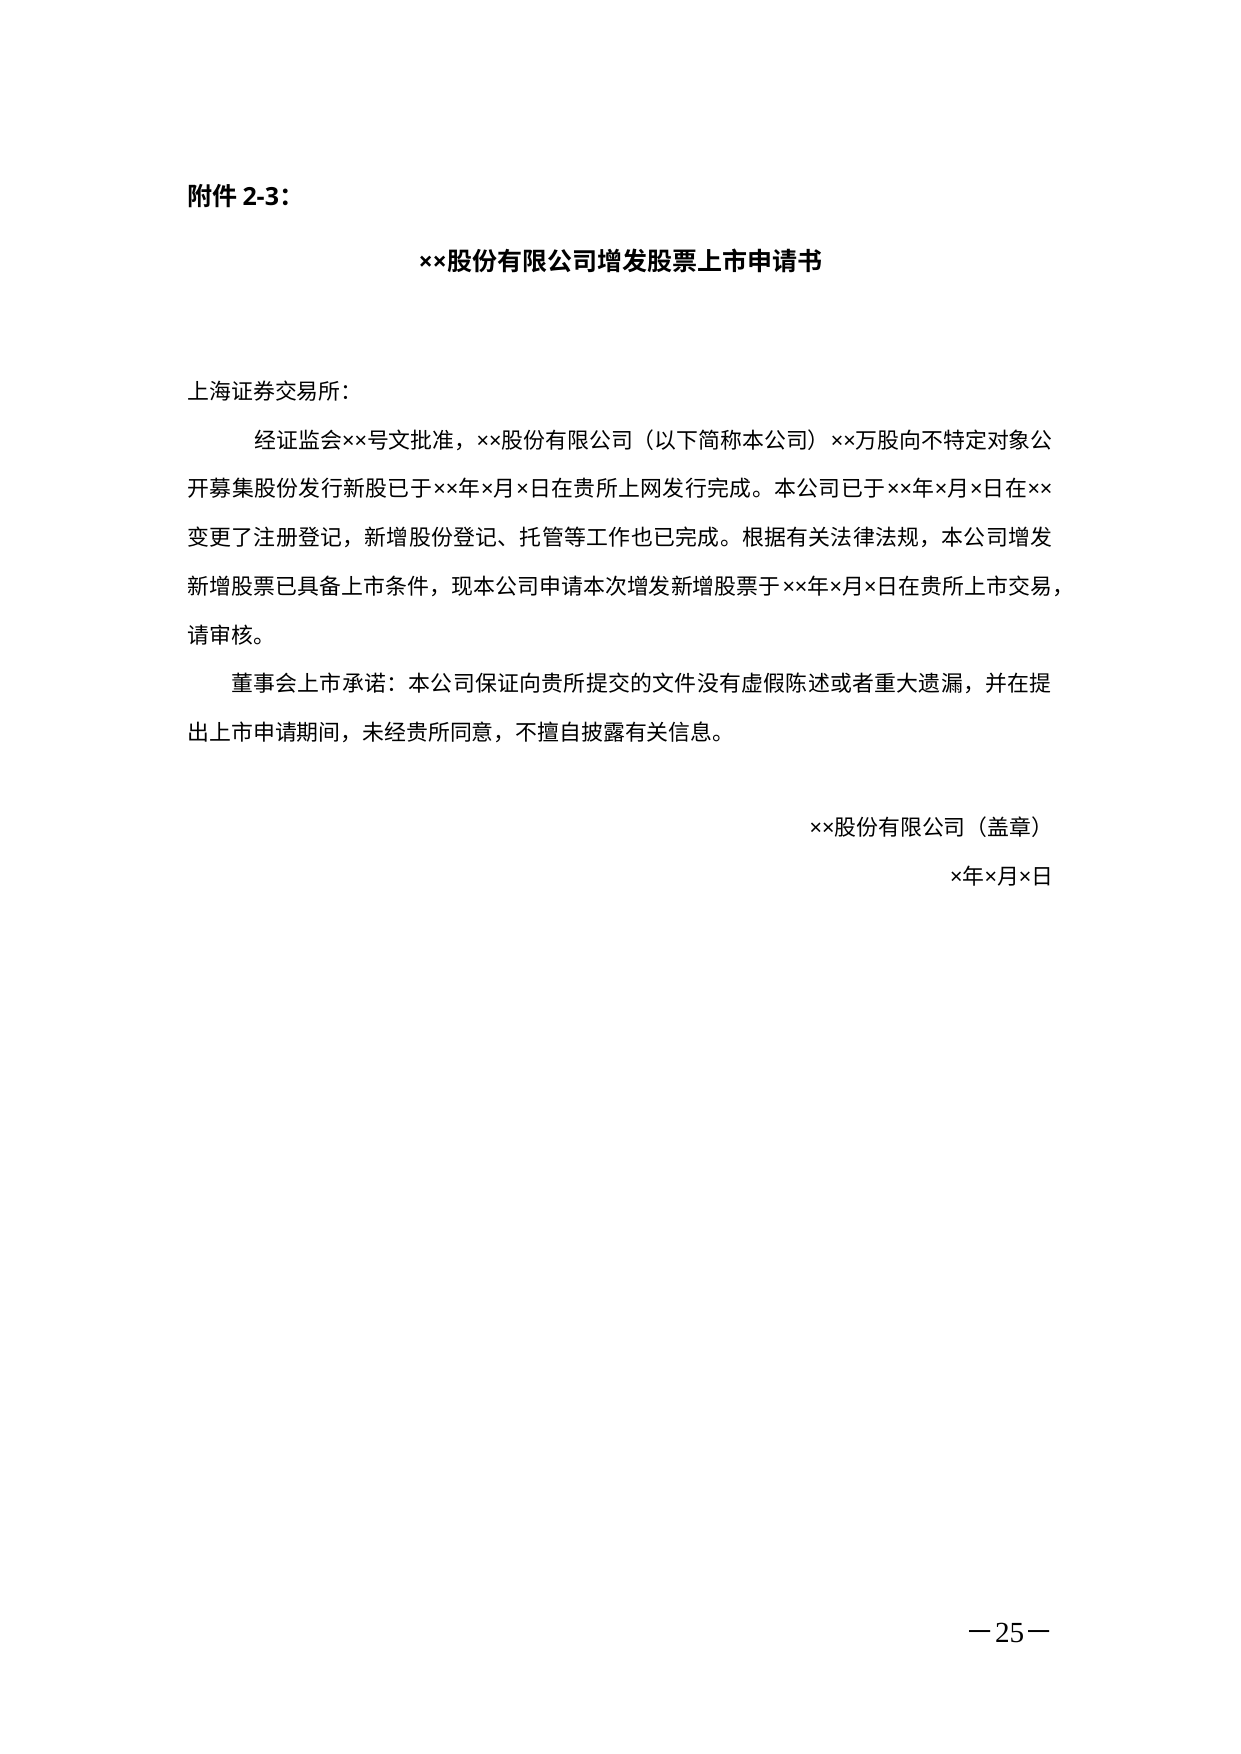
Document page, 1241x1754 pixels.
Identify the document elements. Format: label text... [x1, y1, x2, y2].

text ×年×月×日 [187, 858, 1053, 891]
text 附件2-3： [187, 162, 1053, 227]
text 董事会上市承诺：本公司保证向贵所提交的文件没有虚假陈述或者重大遗漏，并在提出上市申请期间，未经贵所同意，不擅自披露有关信息。 [187, 666, 1053, 747]
text ××股份有限公司（盖章） [187, 810, 1053, 843]
text ××股份有限公司增发股票上市申请书 [187, 227, 1053, 292]
text 上海证券交易所： [187, 374, 1053, 406]
text 经证监会××号文批准，××股份有限公司（以下简称本公司）××万股向不特定对象公开募集股份发行新股已于××年×月×日在贵所上网发行完成。本公司已于××年×月×日在××变更了注册登记，新增股份登记、托管等工作也已完成。根据有关法律法规，本公司增发新增股票已具备上市条件，现本公司申请本次增发新增股票于××年×月×日在贵所上市交易，请审核。 [187, 422, 1053, 650]
